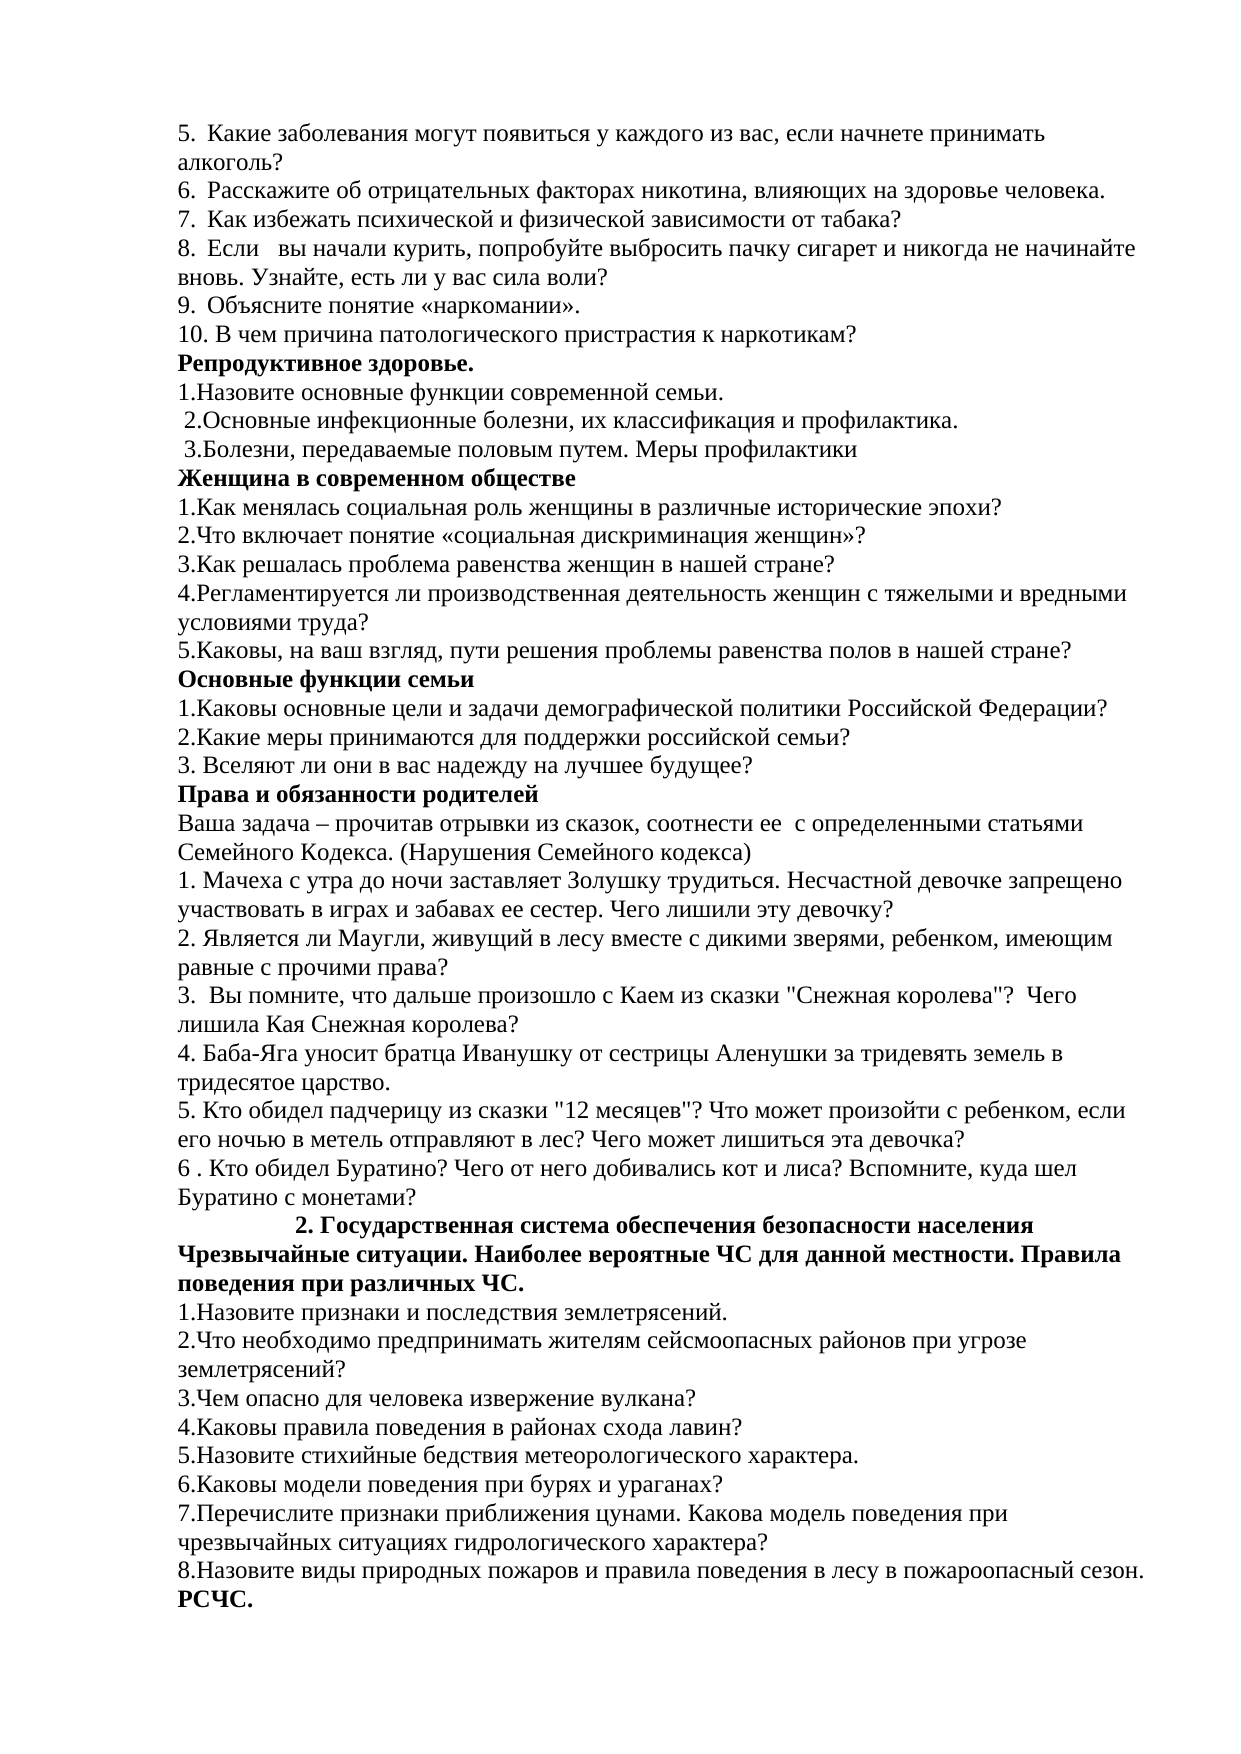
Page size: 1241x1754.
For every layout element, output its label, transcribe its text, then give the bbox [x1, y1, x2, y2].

text 2.Какие меры принимаются для поддержки российской семьи? [177, 722, 1152, 751]
text 6. Расскажите об отрицательных факторах никотина, влияющих на здоровье человека. [177, 176, 1152, 204]
text 2.Что необходимо предпринимать жителям сейсмоопасных районов при угрозе землетрясений? [177, 1326, 1152, 1383]
text 6.Каковы модели поведения при бурях и ураганах? [177, 1469, 1152, 1498]
text 3.Чем опасно для человека извержение вулкана? [177, 1383, 1152, 1412]
text 10. В чем причина патологического пристрастия к наркотикам? [177, 319, 1152, 348]
text 2.Что включает понятие «социальная дискриминация женщин»? [177, 521, 1152, 549]
text 1.Как менялась социальная роль женщины в различные исторические эпохи? [177, 492, 1152, 521]
text 8. Если вы начали курить, попробуйте выбросить пачку сигарет и никогда не начинайте вновь. Узнайте, есть ли у вас сила воли? [177, 233, 1152, 291]
text 2. Является ли Маугли, живущий в лесу вместе с дикими зверями, ребенком, имеющим равные с прочими права? [177, 923, 1152, 981]
text 5.Каковы, на ваш взгляд, пути решения проблемы равенства полов в нашей стране? [177, 636, 1152, 664]
text Чрезвычайные ситуации. Наиболее вероятные ЧС для данной местности. Правила поведения при различных ЧС. [177, 1239, 1152, 1297]
text 3. Вы помните, что дальше произошло с Каем из сказки "Снежная королева"? Чего лишила Кая Снежная королева? [177, 981, 1152, 1038]
text 7.Перечислите признаки приближения цунами. Какова модель поведения при чрезвычайных ситуациях гидрологического характера? [177, 1498, 1152, 1556]
text Права и обязанности родителей [177, 779, 1152, 808]
text 5. Кто обидел падчерицу из сказки "12 месяцев"? Что может произойти с ребенком, если его ночью в метель отправляют в лес? Чего может лишиться эта девочка? [177, 1096, 1152, 1153]
text 4.Каковы правила поведения в районах схода лавин? [177, 1412, 1152, 1441]
text 1.Назовите основные функции современной семьи. [177, 377, 1152, 406]
text 2.Основные инфекционные болезни, их классификация и профилактика. [177, 406, 1152, 434]
text 9. Объясните понятие «наркомании». [177, 291, 1152, 319]
text 6 . Кто обидел Буратино? Чего от него добивались кот и лиса? Вспомните, куда шел Буратино с монетами? [177, 1153, 1152, 1211]
text 4.Регламентируется ли производственная деятельность женщин с тяжелыми и вредными условиями труда? [177, 578, 1152, 636]
text Ваша задача – прочитав отрывки из сказок, соотнести ее с определенными статьями Семейного Кодекса. (Нарушения Семейного кодекса) [177, 808, 1152, 866]
text 8.Назовите виды природных пожаров и правила поведения в лесу в пожароопасный сезон. [177, 1556, 1152, 1584]
text 3. Вселяют ли они в вас надежду на лучшее будущее? [177, 751, 1152, 779]
text 7. Как избежать психической и физической зависимости от табака? [177, 204, 1152, 233]
text 2. Государственная система обеспечения безопасности населения [177, 1211, 1152, 1239]
text 1. Мачеха с утра до ночи заставляет Золушку трудиться. Несчастной девочке запрещено участвовать в играх и забавах ее сестер. Чего лишили эту девочку? [177, 866, 1152, 923]
text Основные функции семьи [177, 664, 1152, 693]
text 4. Баба-Яга уносит братца Иванушку от сестрицы Аленушки за тридевять земель в тридесятое царство. [177, 1038, 1152, 1096]
text РСЧС. [177, 1584, 1152, 1613]
text 1.Каковы основные цели и задачи демографической политики Российской Федерации? [177, 693, 1152, 722]
text Репродуктивное здоровье. [177, 348, 1152, 377]
text 3.Как решалась проблема равенства женщин в нашей стране? [177, 549, 1152, 578]
text 1.Назовите признаки и последствия землетрясений. [177, 1297, 1152, 1326]
text Женщина в современном обществе [177, 463, 1152, 492]
text 5.Назовите стихийные бедствия метеорологического характера. [177, 1441, 1152, 1469]
text 3.Болезни, передаваемые половым путем. Меры профилактики [177, 434, 1152, 463]
text 5. Какие заболевания могут появиться у каждого из вас, если начнете принимать алкоголь? [177, 118, 1152, 176]
